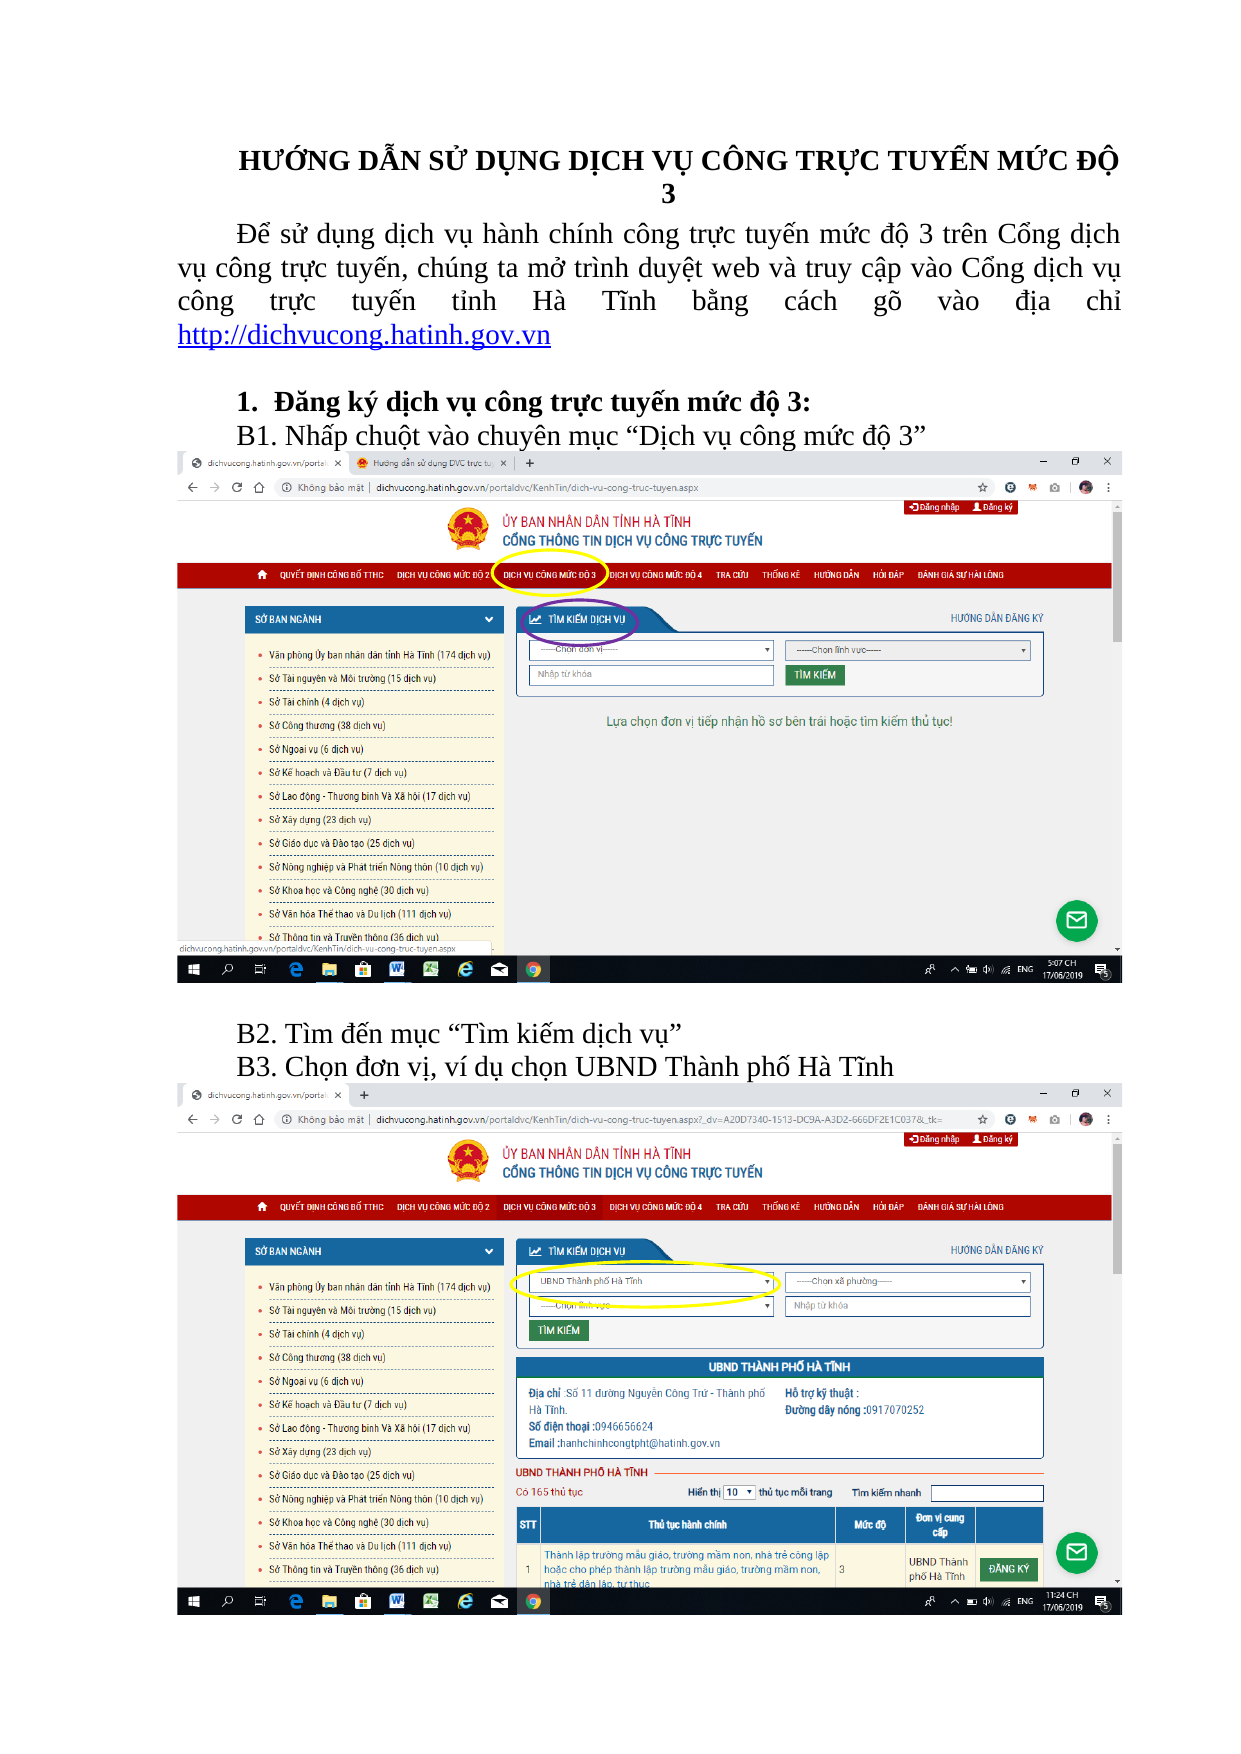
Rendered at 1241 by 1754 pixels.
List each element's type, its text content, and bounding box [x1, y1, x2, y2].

list Đăng ký dịch vụ công trực tuyến mức độ 3: [236, 384, 1122, 418]
text HƯỚNG DẪN SỬ DỤNG DỊCH VỤ CÔNG TRỰC TUYẾN MỨC ĐỘ 3 [214, 143, 1122, 210]
picture [177, 451, 1123, 983]
picture [177, 1083, 1123, 1615]
text B1. Nhấp chuột vào chuyên mục “Dịch vụ công mức độ 3” [177, 418, 1122, 451]
text B3. Chọn đơn vị, ví dụ chọn UBND Thành phố Hà Tĩnh [177, 1049, 1122, 1083]
text Để sử dụng dịch vụ hành chính công trực tuyến mức độ 3 trên Cổng dịch vụ công trực tuyến, chúng ta mở trình duyệt web và truy cập vào Cổng dịch vụ công trực tuyến tỉnh Hà Tĩnh bằng cách gõ vào địa chỉ http://dichvucong.hatinh.gov.vn [177, 216, 1122, 351]
text B2. Tìm đến mục “Tìm kiếm dịch vụ” [177, 1016, 1122, 1049]
